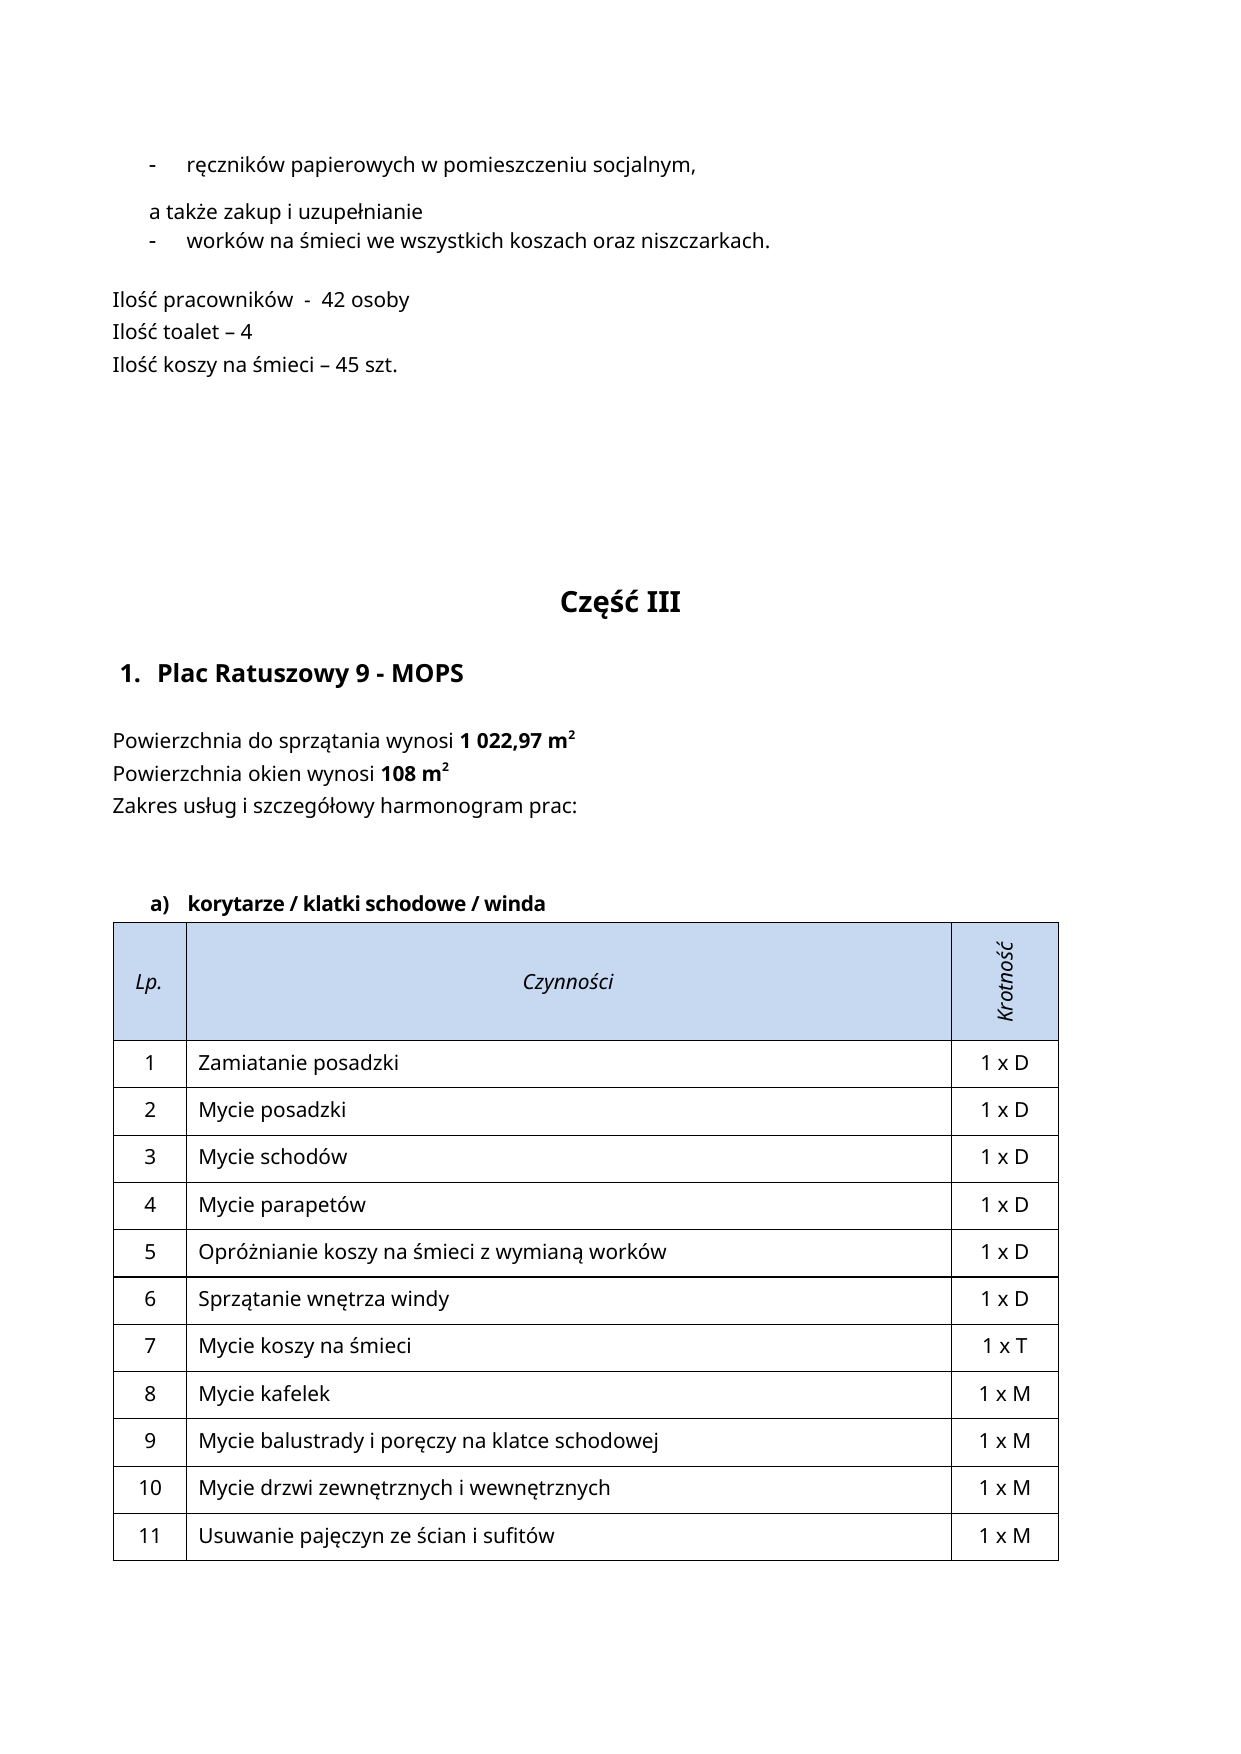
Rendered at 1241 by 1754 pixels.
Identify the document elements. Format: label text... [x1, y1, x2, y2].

table_cell 1 [114, 1041, 186, 1087]
table_cell Zamiatanie posadzki [187, 1041, 951, 1087]
table_cell 1 x D [952, 1041, 1058, 1087]
table_cell 3 [114, 1136, 186, 1182]
table_cell Usuwanie pajęczyn ze ścian i sufitów [187, 1514, 951, 1560]
table_cell 1 x D [952, 1230, 1058, 1276]
table_cell 1 x M [952, 1514, 1058, 1560]
list worków na śmieci we wszystkich koszach oraz niszczarkach. [149, 226, 1128, 254]
text Część III [112, 582, 1128, 621]
table_cell Mycie parapetów [187, 1183, 951, 1229]
text Ilość pracowników - 42 osoby [112, 285, 1128, 313]
table_cell 1 x M [952, 1372, 1058, 1418]
table_cell 1 x D [952, 1088, 1058, 1134]
table_cell 1 x D [952, 1183, 1058, 1229]
list korytarze / klatki schodowe / winda [150, 889, 1128, 918]
list ręczników papierowych w pomieszczeniu socjalnym, [149, 150, 1128, 178]
table_cell 5 [114, 1230, 186, 1276]
table_cell Mycie posadzki [187, 1088, 951, 1134]
text Ilość toalet – 4 [112, 317, 1128, 346]
text Powierzchnia do sprzątania wynosi 1 022,97 m2 [112, 726, 1128, 755]
table_cell 2 [114, 1088, 186, 1134]
table_cell 1 x T [952, 1325, 1058, 1371]
table_header Czynności [187, 923, 951, 1040]
table_cell 9 [114, 1419, 186, 1466]
table_cell 10 [114, 1467, 186, 1513]
table_header Krotność [952, 923, 1058, 1040]
table_cell 11 [114, 1514, 186, 1560]
table_cell 1 x D [952, 1136, 1058, 1182]
table_cell 1 x M [952, 1467, 1058, 1513]
text Powierzchnia okien wynosi 108 m2 [112, 759, 1128, 787]
table_cell 8 [114, 1372, 186, 1418]
text Zakres usług i szczegółowy harmonogram prac: [112, 791, 1128, 820]
list Plac Ratuszowy 9 - MOPS [119, 655, 1128, 689]
table_header Lp. [114, 923, 186, 1040]
table_cell 4 [114, 1183, 186, 1229]
table_cell Mycie balustrady i poręczy na klatce schodowej [187, 1419, 951, 1466]
table_cell Opróżnianie koszy na śmieci z wymianą worków [187, 1230, 951, 1276]
table_cell Mycie kafelek [187, 1372, 951, 1418]
table_cell 7 [114, 1325, 186, 1371]
table_cell 1 x M [952, 1419, 1058, 1466]
table_cell Mycie drzwi zewnętrznych i wewnętrznych [187, 1467, 951, 1513]
table_cell 6 [114, 1278, 186, 1324]
text Ilość koszy na śmieci – 45 szt. [112, 350, 1128, 378]
table_cell Sprzątanie wnętrza windy [187, 1278, 951, 1324]
table_cell 1 x D [952, 1278, 1058, 1324]
table_cell Mycie koszy na śmieci [187, 1325, 951, 1371]
table_cell Mycie schodów [187, 1136, 951, 1182]
text a także zakup i uzupełnianie [149, 197, 1128, 226]
